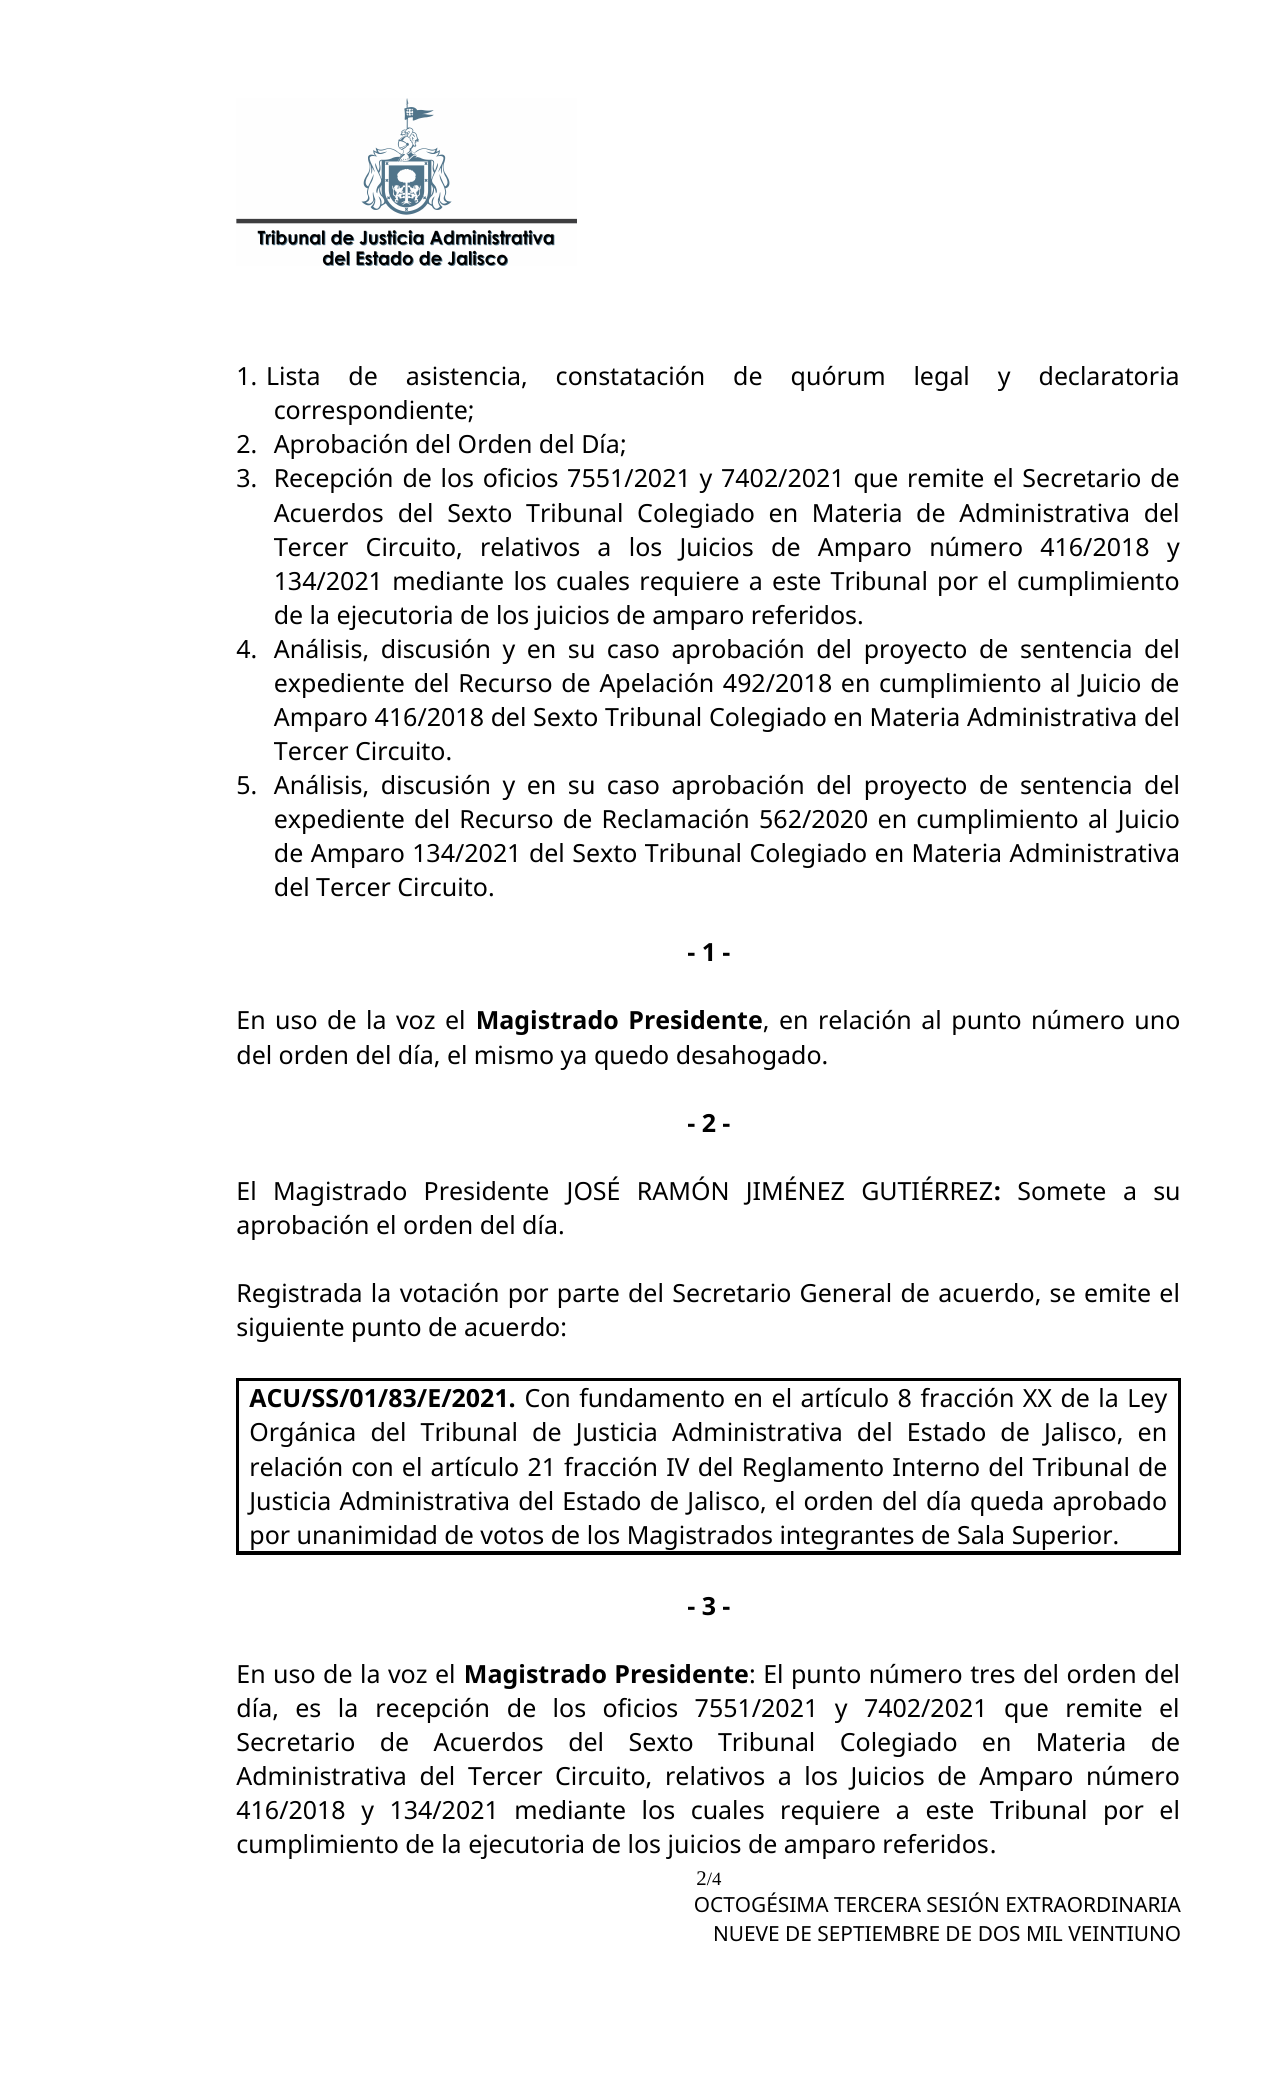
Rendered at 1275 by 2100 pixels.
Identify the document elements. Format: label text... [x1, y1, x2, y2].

list Aprobación del Orden del Día; [236, 427, 1181, 461]
list Recepción de los oficios 7551/2021 y 7402/2021 que remite el Secretario de Acuerdos del Sexto Tribunal Colegiado en Materia de Administrativa del Tercer Circuito, relativos a los Juicios de Amparo número 416/2018 y 134/2021 mediante los cuales requiere a este Tribunal por el cumplimiento de la ejecutoria de los juicios de amparo referidos. [236, 461, 1181, 631]
list Análisis, discusión y en su caso aprobación del proyecto de sentencia del expediente del Recurso de Apelación 492/2018 en cumplimiento al Juicio de Amparo 416/2018 del Sexto Tribunal Colegiado en Materia Administrativa del Tercer Circuito. [236, 631, 1181, 768]
text Registrada la votación por parte del Secretario General de acuerdo, se emite el siguiente punto de acuerdo: [236, 1276, 1181, 1344]
text El Magistrado Presidente JOSÉ RAMÓN JIMÉNEZ GUTIÉRREZ: Somete a su aprobación el orden del día. [236, 1173, 1181, 1242]
list Análisis, discusión y en su caso aprobación del proyecto de sentencia del expediente del Recurso de Reclamación 562/2020 en cumplimiento al Juicio de Amparo 134/2021 del Sexto Tribunal Colegiado en Materia Administrativa del Tercer Circuito. [236, 768, 1181, 904]
text - 1 - [236, 935, 1181, 969]
text - 3 - [236, 1588, 1181, 1623]
text - 2 - [236, 1105, 1181, 1139]
table_header ACU/SS/01/83/E/2021. Con fundamento en el artículo 8 fracción XX de la Ley Orgánica del Tribunal de Justicia Administrativa del Estado de Jalisco, en relación con el artículo 21 fracción IV del Reglamento Interno del Tribunal de Justicia Administrativa del Estado de Jalisco, el orden del día queda aprobado por unanimidad de votos de los Magistrados integrantes de Sala Superior. [239, 1381, 1178, 1551]
picture [236, 98, 577, 266]
text En uso de la voz el Magistrado Presidente: El punto número tres del orden del día, es la recepción de los oficios 7551/2021 y 7402/2021 que remite el Secretario de Acuerdos del Sexto Tribunal Colegiado en Materia de Administrativa del Tercer Circuito, relativos a los Juicios de Amparo número 416/2018 y 134/2021 mediante los cuales requiere a este Tribunal por el cumplimiento de la ejecutoria de los juicios de amparo referidos. [176, 1657, 1181, 1861]
list Lista de asistencia, constatación de quórum legal y declaratoria correspondiente; [236, 359, 1181, 427]
text En uso de la voz el Magistrado Presidente, en relación al punto número uno del orden del día, el mismo ya quedo desahogado. [236, 1003, 1181, 1071]
